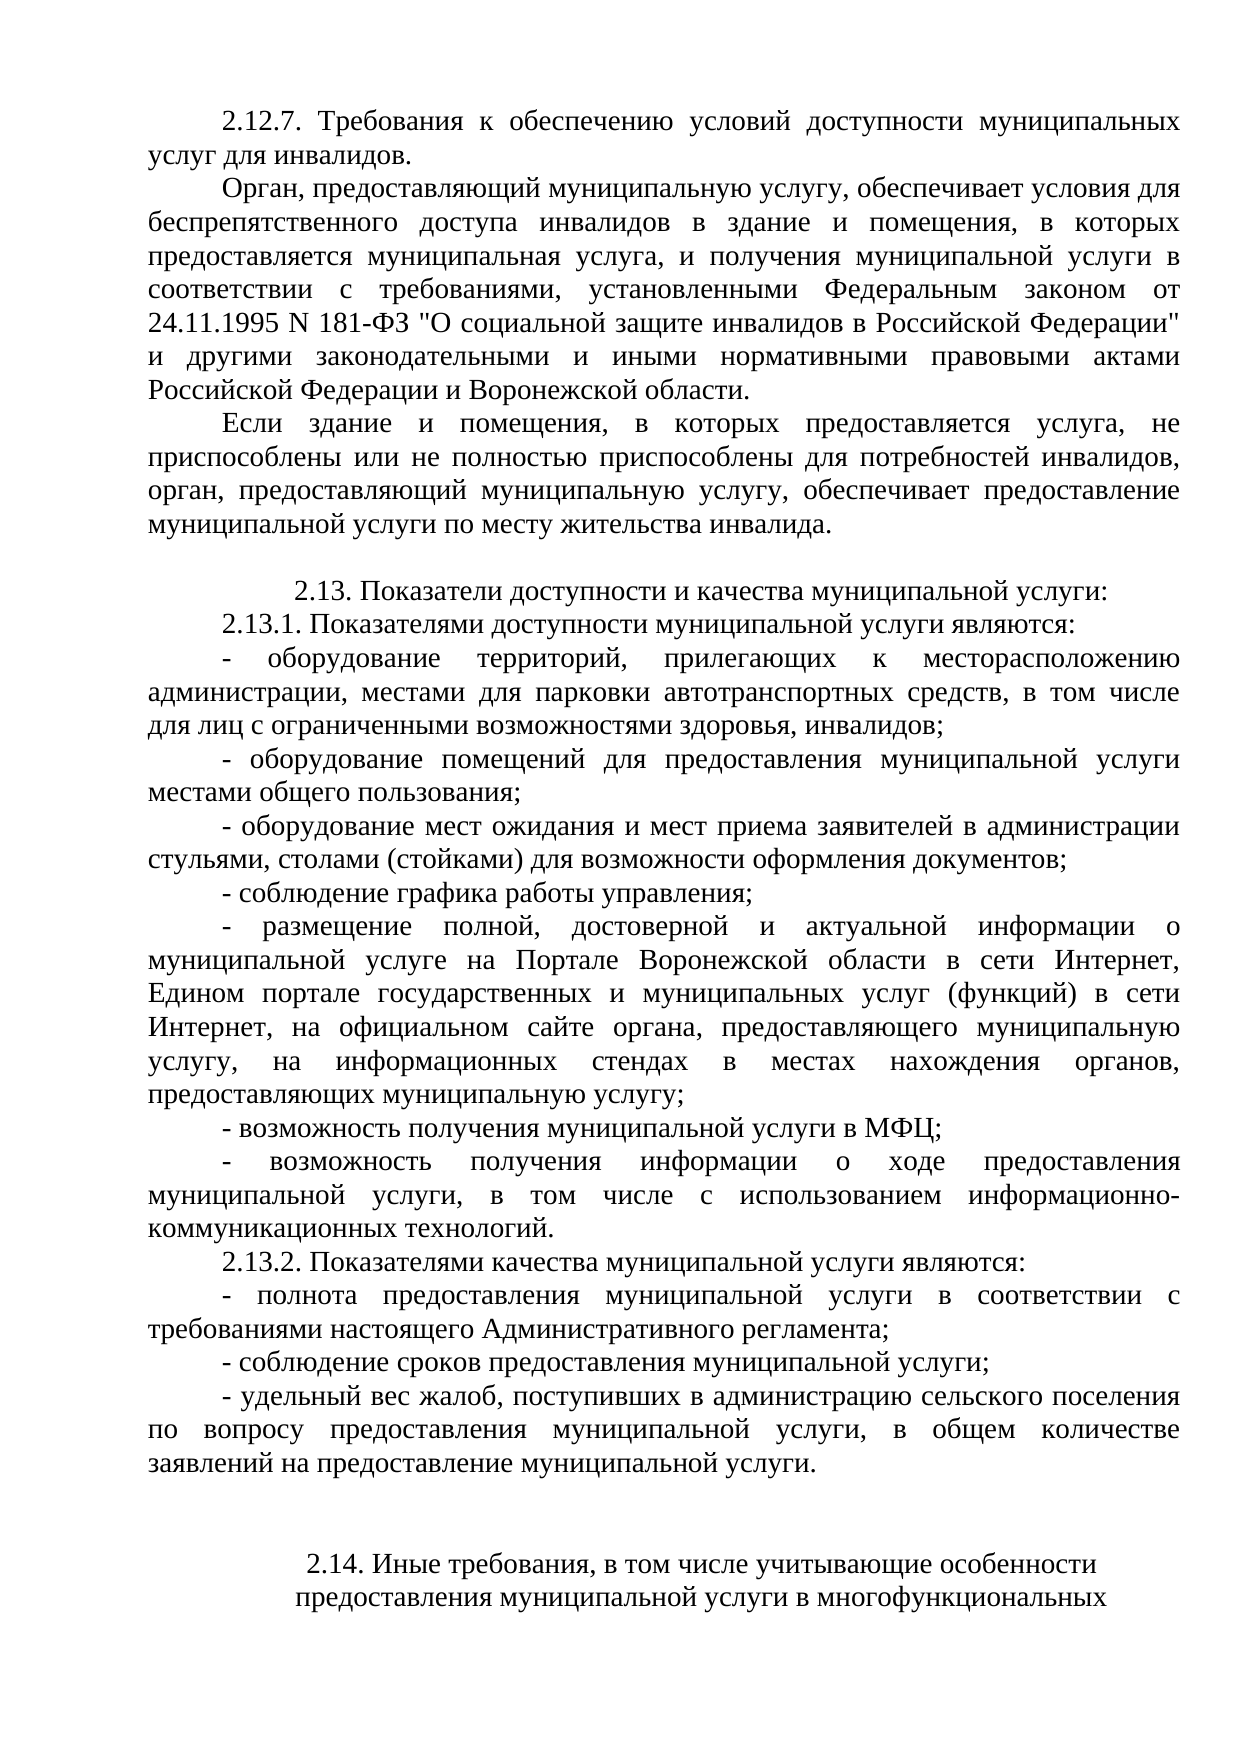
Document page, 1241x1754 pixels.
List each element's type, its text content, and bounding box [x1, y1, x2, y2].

text - оборудование территорий, прилегающих к месторасположению администрации, местами для парковки автотранспортных средств, в том числе для лиц с ограниченными возможностями здоровья, инвалидов; [148, 640, 1181, 741]
text - удельный вес жалоб, поступивших в администрацию сельского поселения по вопросу предоставления муниципальной услуги, в общем количестве заявлений на предоставление муниципальной услуги. [148, 1378, 1181, 1479]
text 2.12.7. Требования к обеспечению условий доступности муниципальных услуг для инвалидов. [148, 103, 1181, 171]
text - возможность получения муниципальной услуги в МФЦ; [148, 1110, 1181, 1143]
text - полнота предоставления муниципальной услуги в соответствии с требованиями настоящего Административного регламента; [148, 1277, 1181, 1344]
text - оборудование помещений для предоставления муниципальной услуги местами общего пользования; [148, 741, 1181, 808]
text - размещение полной, достоверной и актуальной информации о муниципальной услуге на Портале Воронежской области в сети Интернет, Едином портале государственных и муниципальных услуг (функций) в сети Интернет, на официальном сайте органа, предоставляющего муниципальную услугу, на информационных стендах в местах нахождения органов, предоставляющих муниципальную услугу; [148, 908, 1181, 1110]
text 2.13.1. Показателями доступности муниципальной услуги являются: [148, 607, 1181, 640]
text предоставления муниципальной услуги в многофункциональных [148, 1579, 1181, 1613]
text Орган, предоставляющий муниципальную услугу, обеспечивает условия для беспрепятственного доступа инвалидов в здание и помещения, в которых предоставляется муниципальная услуга, и получения муниципальной услуги в соответствии с требованиями, установленными Федеральным законом от 24.11.1995 N 181-ФЗ "О социальной защите инвалидов в Российской Федерации" и другими законодательными и иными нормативными правовыми актами Российской Федерации и Воронежской области. [148, 171, 1181, 405]
text - оборудование мест ожидания и мест приема заявителей в администрации стульями, столами (стойками) для возможности оформления документов; [148, 808, 1181, 875]
text - соблюдение графика работы управления; [148, 875, 1181, 908]
text 2.13.2. Показателями качества муниципальной услуги являются: [148, 1244, 1181, 1277]
text - возможность получения информации о ходе предоставления муниципальной услуги, в том числе с использованием информационно-коммуникационных технологий. [148, 1143, 1181, 1244]
text 2.13. Показатели доступности и качества муниципальной услуги: [148, 573, 1181, 607]
text 2.14. Иные требования, в том числе учитывающие особенности [148, 1546, 1181, 1579]
text - соблюдение сроков предоставления муниципальной услуги; [148, 1344, 1181, 1378]
text Если здание и помещения, в которых предоставляется услуга, не приспособлены или не полностью приспособлены для потребностей инвалидов, орган, предоставляющий муниципальную услугу, обеспечивает предоставление муниципальной услуги по месту жительства инвалида. [148, 405, 1181, 539]
